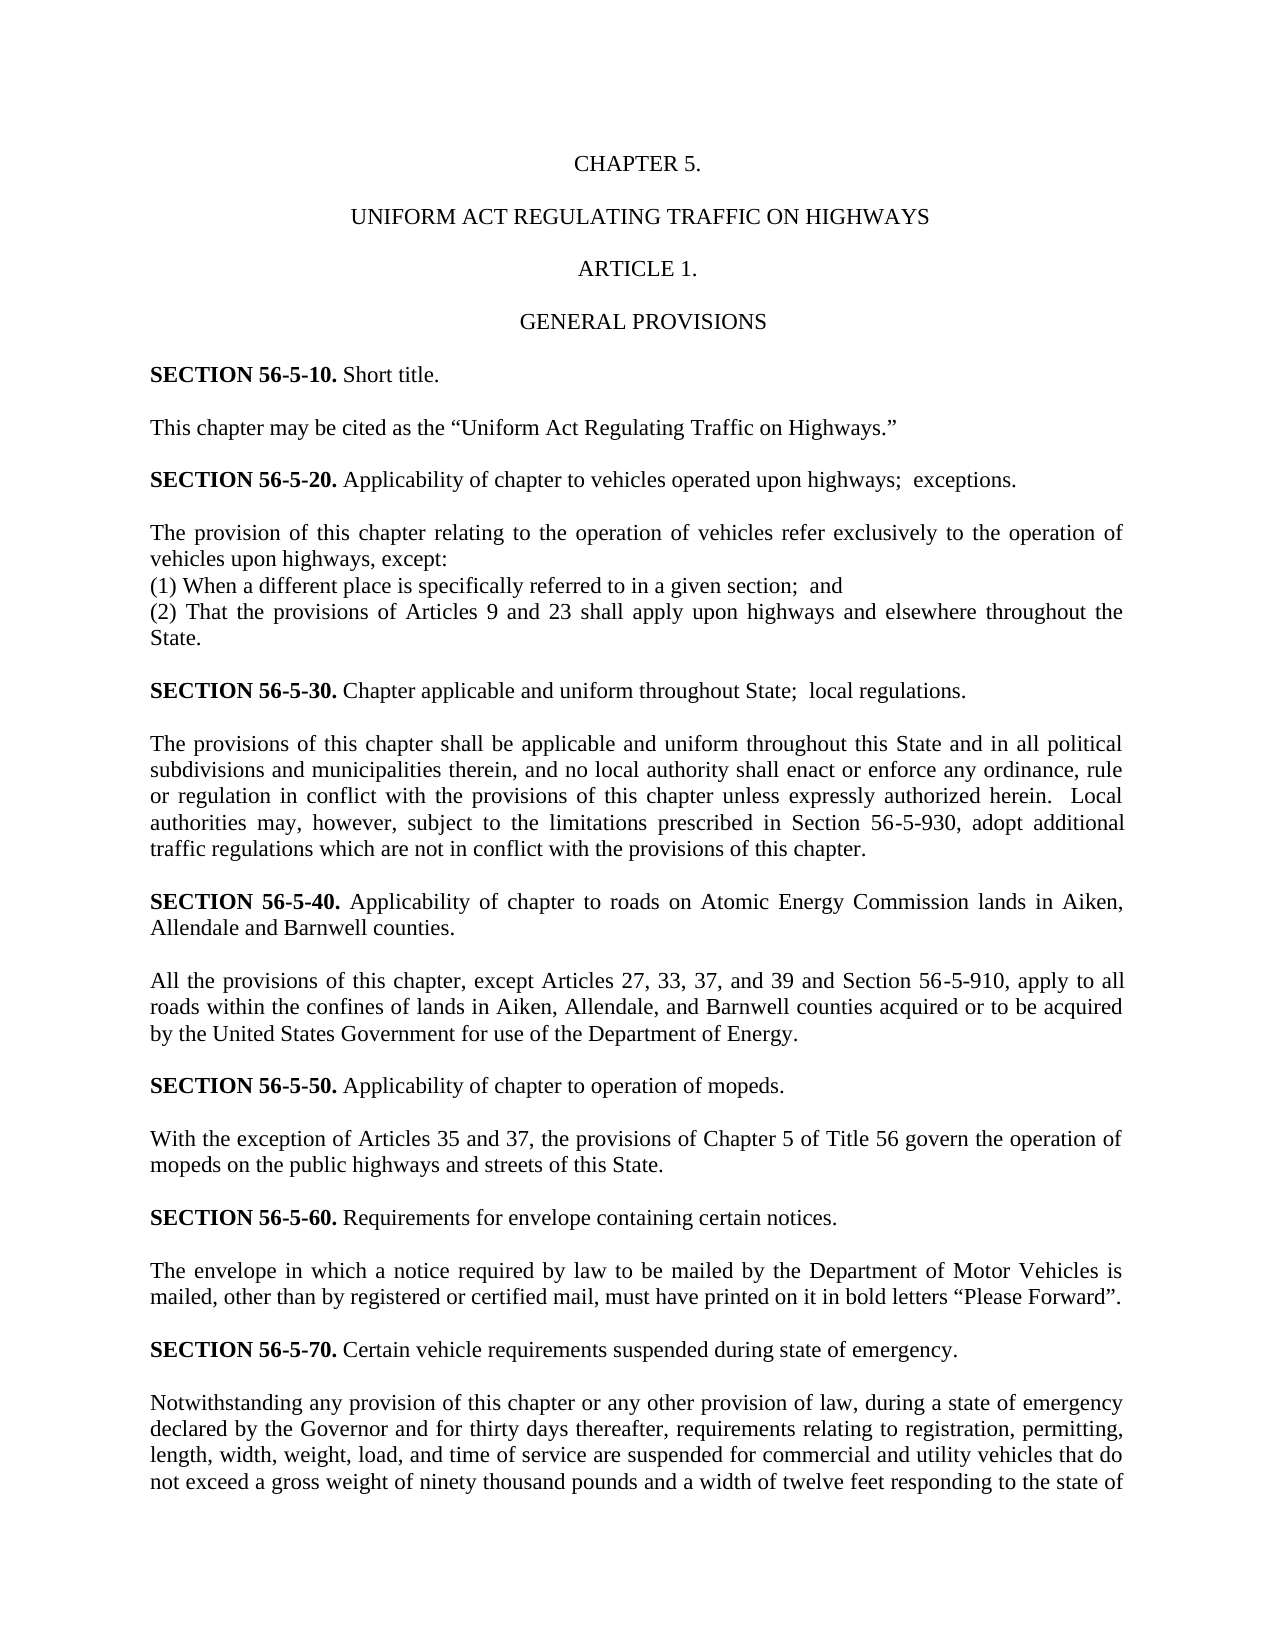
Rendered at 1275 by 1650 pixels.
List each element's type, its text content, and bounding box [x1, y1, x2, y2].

text SECTION 56-5-70. Certain vehicle requirements suspended during state of emergency. [150, 1336, 1125, 1362]
text SECTION 56-5-20. Applicability of chapter to vehicles operated upon highways; exceptions. [150, 466, 1125, 493]
text SECTION 56-5-10. Short title. [150, 361, 1125, 387]
text (1) When a different place is specifically referred to in a given section; and [150, 572, 1125, 598]
text The envelope in which a notice required by law to be mailed by the Department of Motor Vehicles is mailed, other than by registered or certified mail, must have printed on it in bold letters “Please Forward”. [150, 1257, 1125, 1309]
text This chapter may be cited as the “Uniform Act Regulating Traffic on Highways.” [150, 413, 1125, 440]
text SECTION 56-5-40. Applicability of chapter to roads on Atomic Energy Commission lands in Aiken, Allendale and Barnwell counties. [150, 888, 1125, 941]
text SECTION 56-5-50. Applicability of chapter to operation of mopeds. [150, 1072, 1125, 1099]
text The provisions of this chapter shall be applicable and uniform throughout this State and in all political subdivisions and municipalities therein, and no local authority shall enact or enforce any ordinance, rule or regulation in conflict with the provisions of this chapter unless expressly authorized herein. Local authorities may, however, subject to the limitations prescribed in Section 56-5-930, adopt additional traffic regulations which are not in conflict with the provisions of this chapter. [150, 730, 1125, 862]
text GENERAL PROVISIONS [150, 308, 1125, 334]
text (2) That the provisions of Articles 9 and 23 shall apply upon highways and elsewhere throughout the State. [150, 598, 1125, 651]
text UNIFORM ACT REGULATING TRAFFIC ON HIGHWAYS [150, 203, 1125, 229]
text All the provisions of this chapter, except Articles 27, 33, 37, and 39 and Section 56-5-910, apply to all roads within the confines of lands in Aiken, Allendale, and Barnwell counties acquired or to be acquired by the United States Government for use of the Department of Energy. [150, 967, 1125, 1046]
text SECTION 56-5-30. Chapter applicable and uniform throughout State; local regulations. [150, 677, 1125, 703]
text The provision of this chapter relating to the operation of vehicles refer exclusively to the operation of vehicles upon highways, except: [150, 519, 1125, 572]
text With the exception of Articles 35 and 37, the provisions of Chapter 5 of Title 56 govern the operation of mopeds on the public highways and streets of this State. [150, 1125, 1125, 1178]
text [150, 1389, 1125, 1494]
text SECTION 56-5-60. Requirements for envelope containing certain notices. [150, 1204, 1125, 1231]
text ARTICLE 1. [150, 255, 1125, 282]
text CHAPTER 5. [150, 150, 1125, 176]
